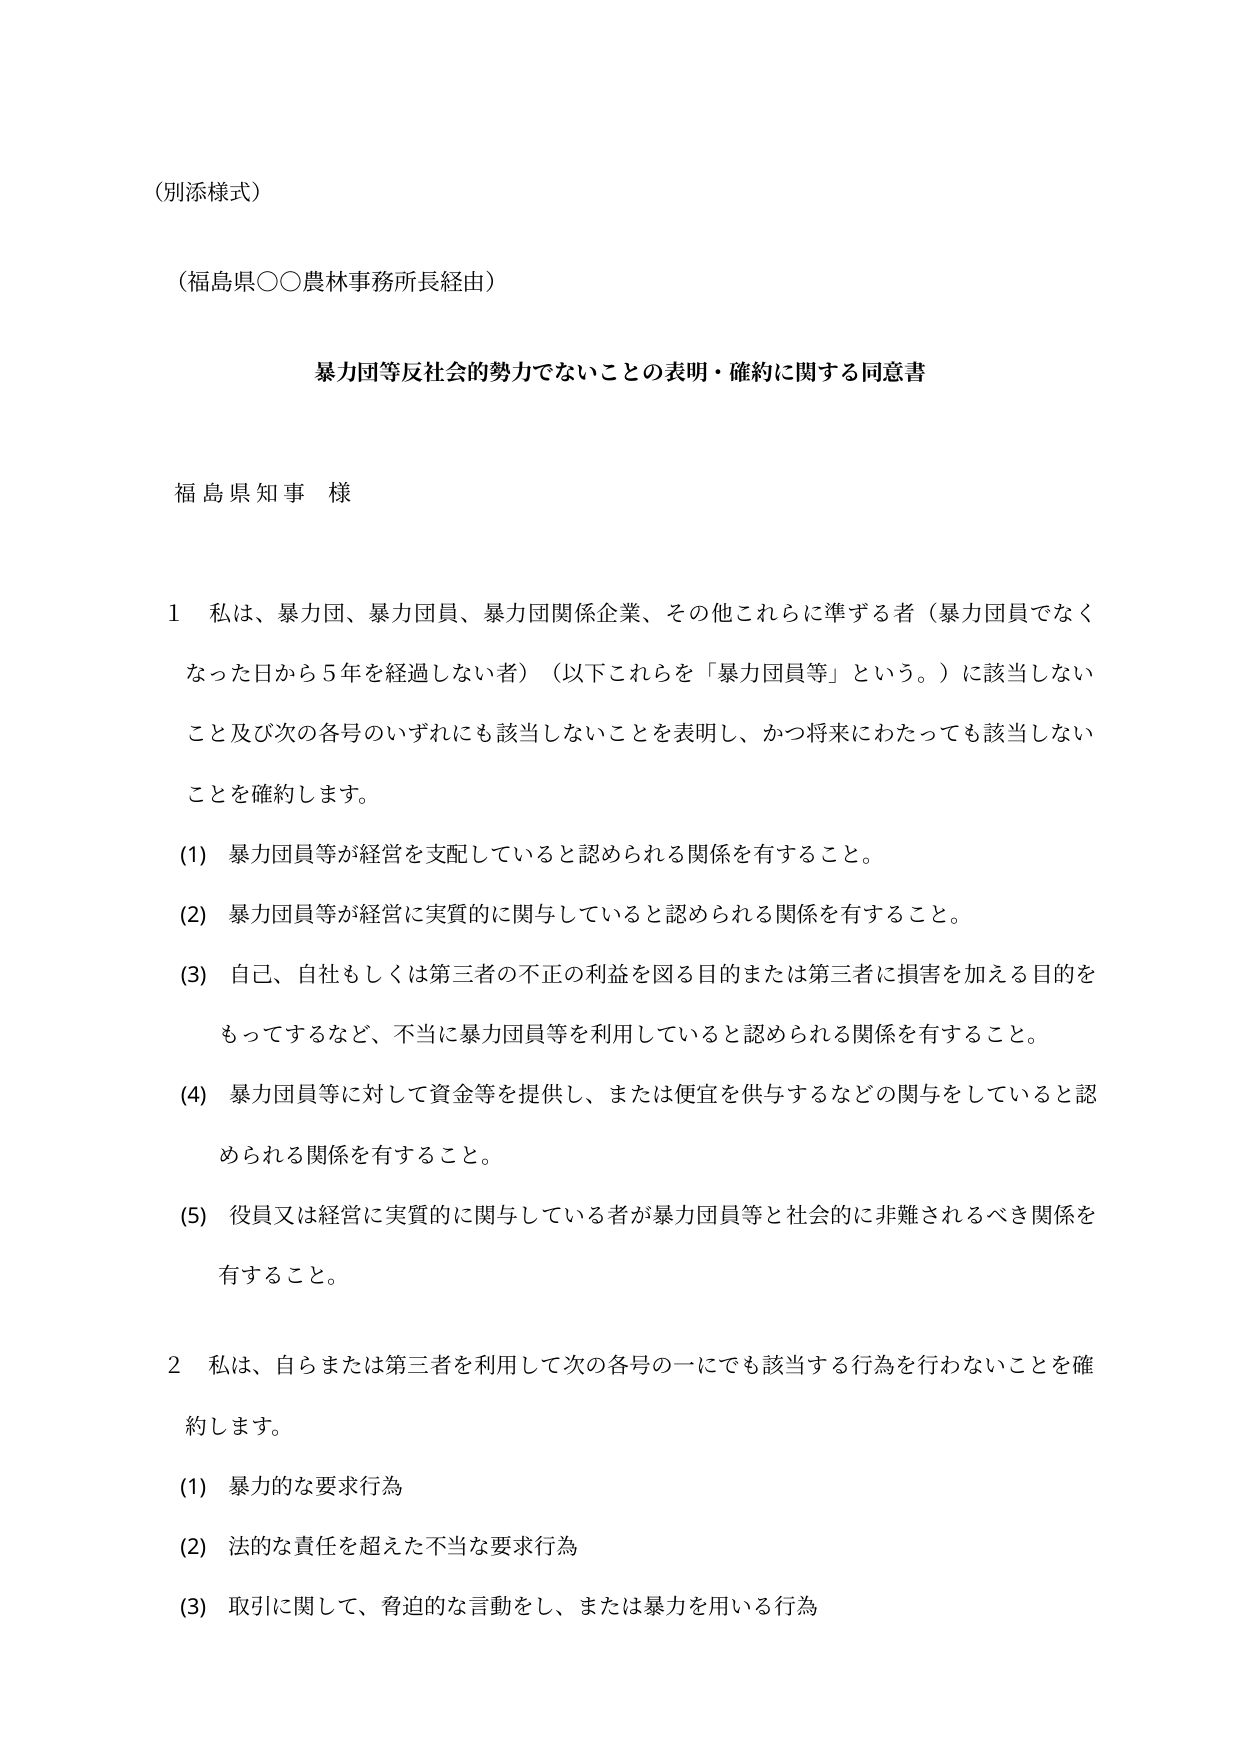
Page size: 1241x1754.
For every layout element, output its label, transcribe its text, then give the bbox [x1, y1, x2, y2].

text (3) 取引に関して、脅迫的な言動をし、または暴力を用いる行為 [174, 1575, 1098, 1635]
text ２ 私は、自らまたは第三者を利用して次の各号の一にでも該当する行為を行わないことを確約します。 [164, 1334, 1098, 1455]
text １ 私は、暴力団、暴力団員、暴力団関係企業、その他これらに準ずる者（暴力団員でなくなった日から５年を経過しない者）（以下これらを「暴力団員等」という。）に該当しないこと及び次の各号のいずれにも該当しないことを表明し、かつ将来にわたっても該当しないことを確約します。 [164, 582, 1098, 823]
text (2) 法的な責任を超えた不当な要求行為 [174, 1515, 1098, 1575]
text 福島県知事 様 [142, 461, 1098, 522]
text （別添様式） [142, 160, 1098, 221]
text (2) 暴力団員等が経営に実質的に関与していると認められる関係を有すること。 [142, 883, 1098, 943]
text 暴力団等反社会的勢力でないことの表明・確約に関する同意書 [142, 341, 1098, 401]
text (4) 暴力団員等に対して資金等を提供し、または便宜を供与するなどの関与をしていると認められる関係を有すること。 [174, 1063, 1098, 1184]
text (5) 役員又は経営に実質的に関与している者が暴力団員等と社会的に非難されるべき関係を有すること。 [174, 1184, 1098, 1304]
text （福島県○○農林事務所長経由） [142, 251, 1098, 311]
text (3) 自己、自社もしくは第三者の不正の利益を図る目的または第三者に損害を加える目的をもってするなど、不当に暴力団員等を利用していると認められる関係を有すること。 [174, 943, 1098, 1063]
text (1) 暴力的な要求行為 [174, 1455, 1098, 1515]
text (1) 暴力団員等が経営を支配していると認められる関係を有すること。 [142, 823, 1098, 883]
